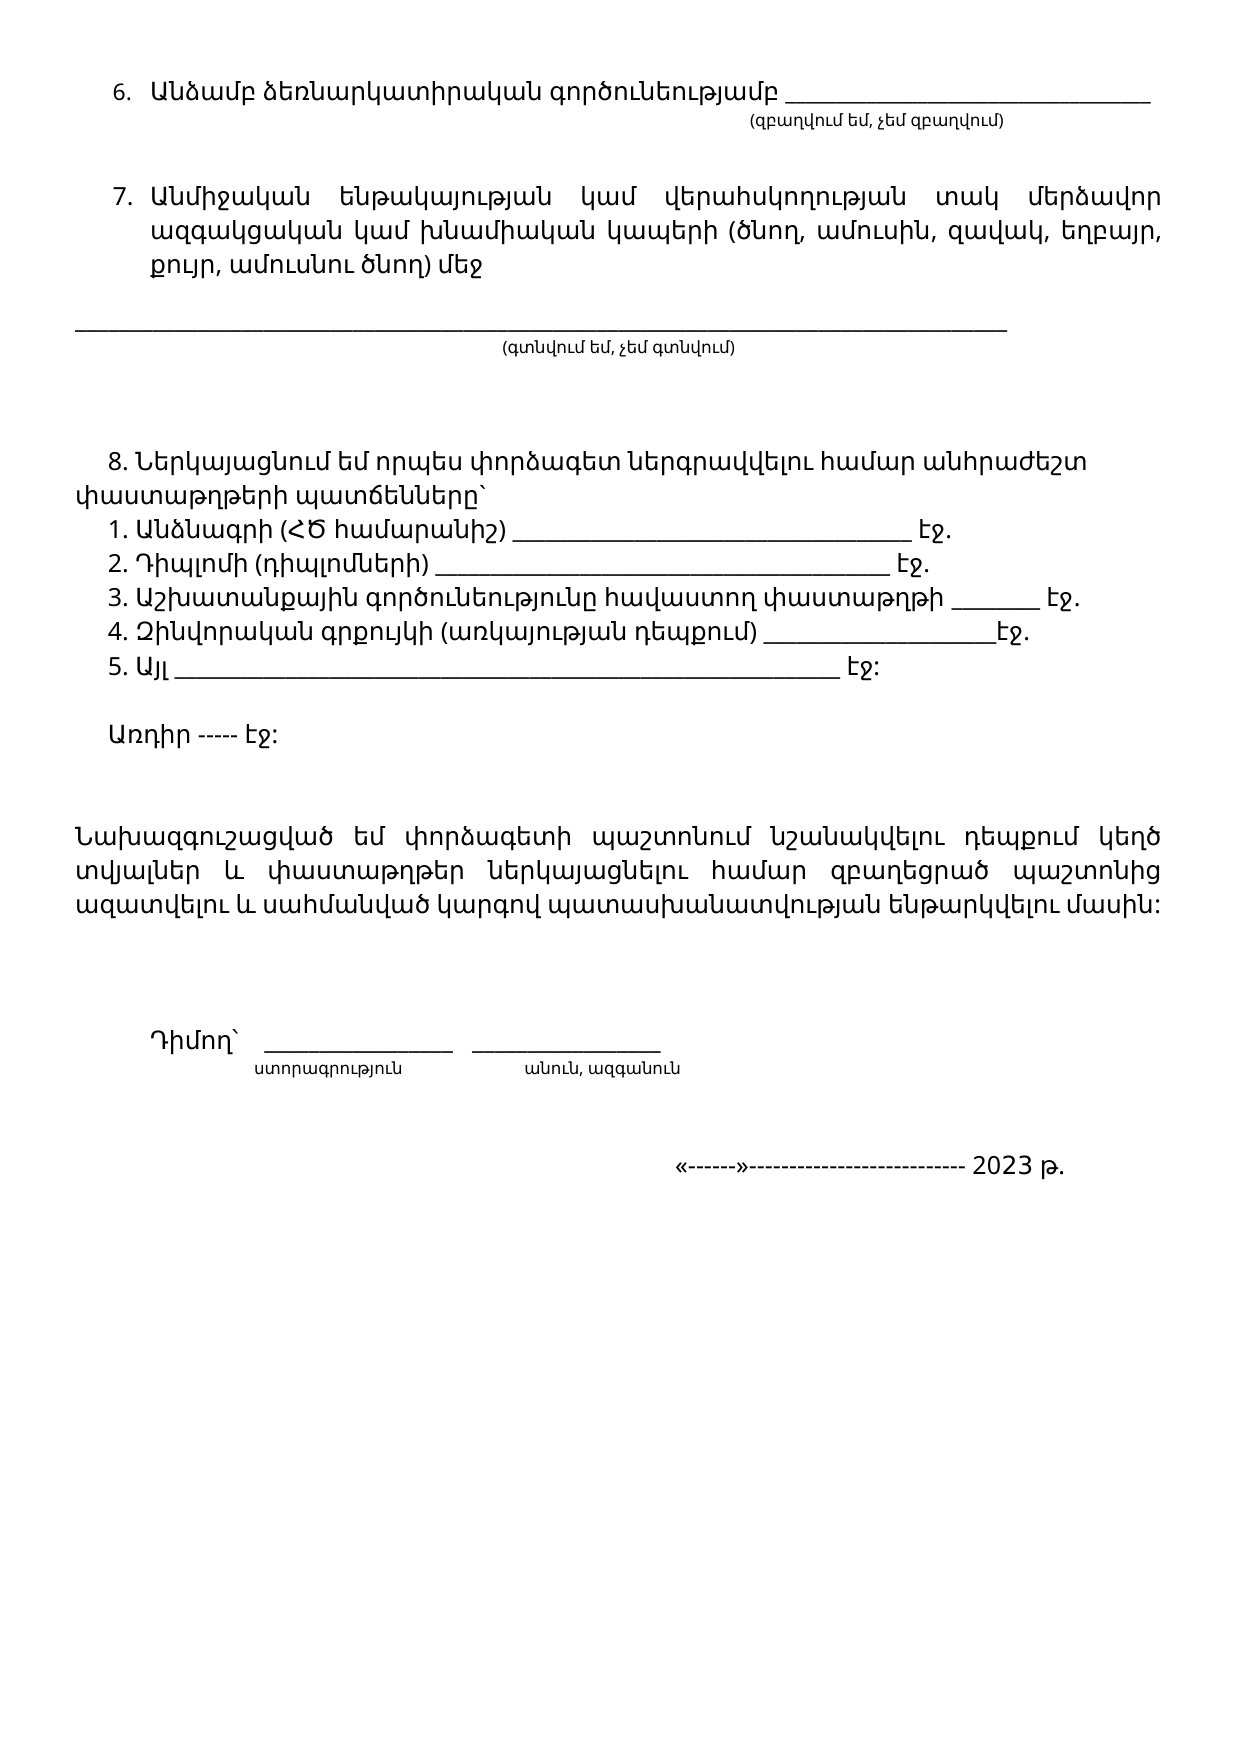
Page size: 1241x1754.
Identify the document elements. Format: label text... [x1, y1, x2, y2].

text 3. Աշխատանքային գործունեությունը հավաստող փաստաթղթի ________ էջ. [75, 580, 1162, 614]
text 2. Դիպլոմի (դիպլոմների) _________________________________________ էջ. [75, 546, 1162, 580]
text ստորագրություն անուն, ազգանուն [75, 1057, 1162, 1079]
text «------»--------------------------- 2023 թ. [75, 1148, 1162, 1182]
text (գտնվում եմ, չեմ գտնվում) [75, 336, 1162, 376]
text (զբաղվում եմ, չեմ զբաղվում) [78, 108, 1162, 148]
text 8. Ներկայացնում եմ որպես փորձագետ ներգրավվելու համար անհրաժեշտ փաստաթղթերի պատճենները` [75, 444, 1162, 512]
list Անձամբ ձեռնարկատիրական գործունեությամբ ____________________________________ [112, 74, 1162, 108]
text 4. Զինվորական գրքույկի (առկայության դեպքում) _____________________էջ. [75, 614, 1162, 648]
text 5. Այլ ____________________________________________________________ էջ: [75, 648, 1162, 682]
text 1. Անձնագրի (ՀԾ համարանիշ) ____________________________________ էջ. [75, 512, 1162, 546]
list Անմիջական ենթակայության կամ վերահսկողության տակ մերձավոր ազգակցական կամ խնամիական կապերի (ծնող, ամուսին, զավակ, եղբայր, քույր, ամուսնու ծնող) մեջ [112, 179, 1162, 281]
text Դիմող՝ _________________ _________________ [75, 1023, 1162, 1057]
text ____________________________________________________________________________________ [75, 302, 1162, 336]
text Առդիր ----- էջ: [75, 716, 1162, 750]
